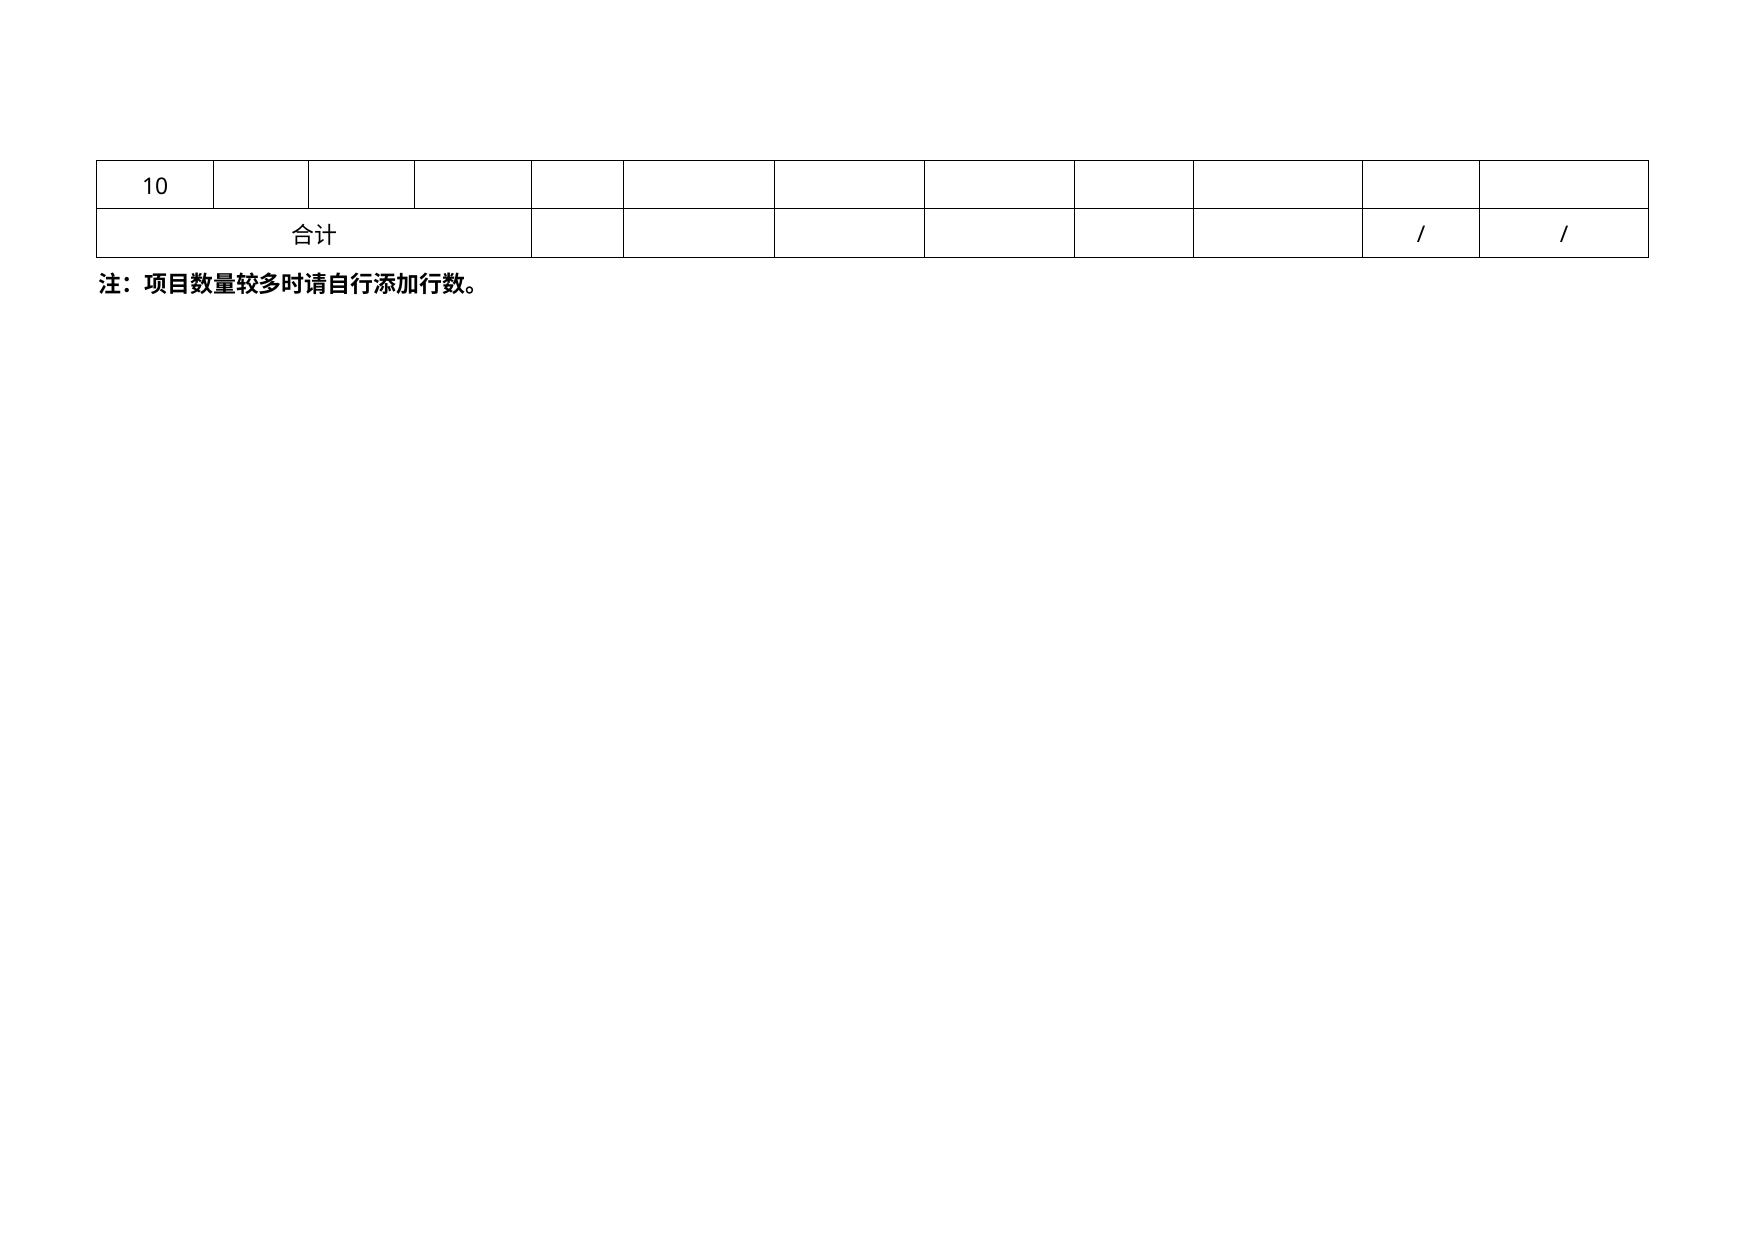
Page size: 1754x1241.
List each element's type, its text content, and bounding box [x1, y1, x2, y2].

table_cell [309, 161, 414, 208]
table_cell / [1363, 209, 1479, 257]
table_cell [775, 161, 924, 208]
table_cell [1194, 209, 1362, 257]
table_cell [532, 161, 623, 208]
table_cell [1075, 209, 1193, 257]
table_cell [624, 161, 774, 208]
table_cell [1363, 161, 1479, 208]
table_cell [925, 209, 1074, 257]
table_cell [925, 161, 1074, 208]
table_cell [1075, 161, 1193, 208]
table_cell [532, 209, 623, 257]
table_cell [1194, 161, 1362, 208]
table_cell / [1480, 209, 1648, 257]
table_cell [214, 161, 308, 208]
table_cell 合计 [97, 209, 531, 257]
table_cell 10 [97, 161, 213, 208]
table_cell [415, 161, 531, 208]
table_cell 注：项目数量较多时请自行添加行数。 [97, 258, 1648, 306]
table_cell [624, 209, 774, 257]
table_cell [775, 209, 924, 257]
table_cell [1480, 161, 1648, 208]
